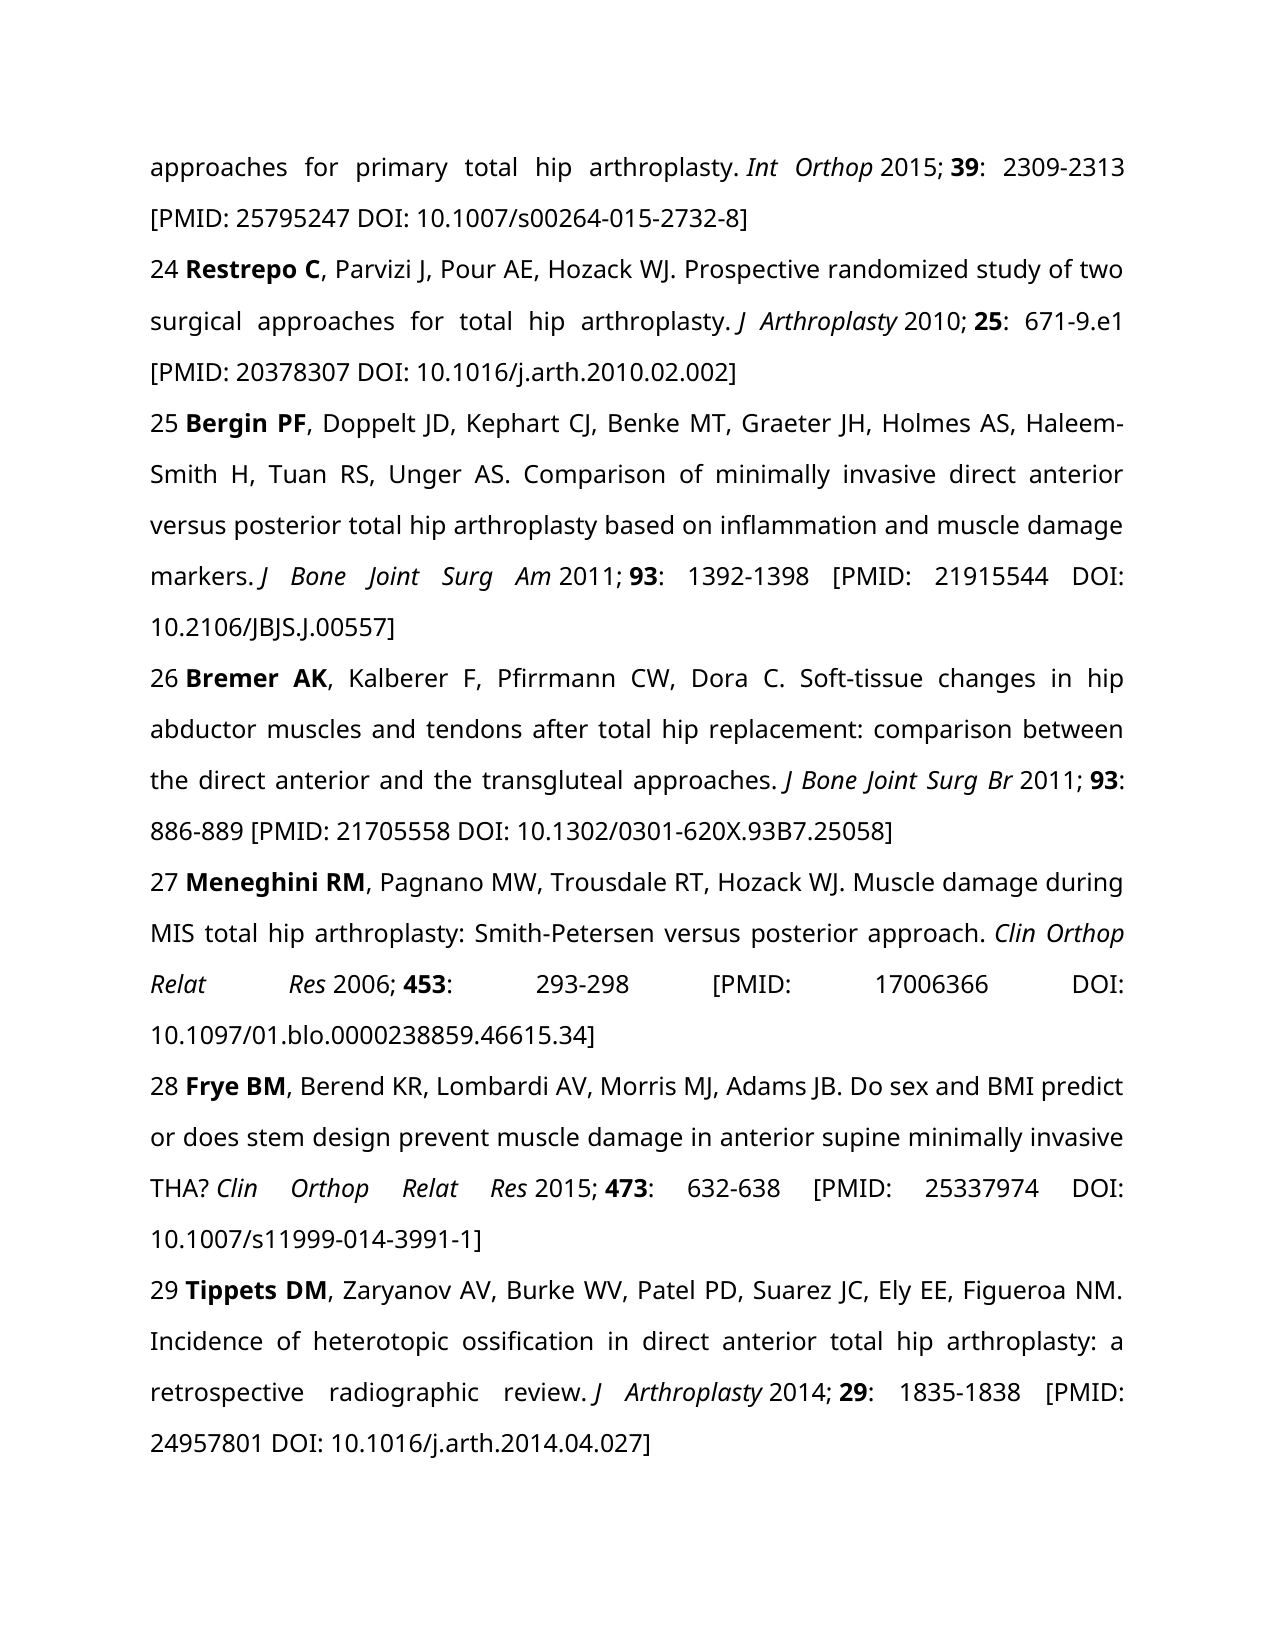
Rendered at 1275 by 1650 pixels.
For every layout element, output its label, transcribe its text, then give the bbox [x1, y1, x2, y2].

text 25 Bergin PF, Doppelt JD, Kephart CJ, Benke MT, Graeter JH, Holmes AS, Haleem-Smith H, Tuan RS, Unger AS. Comparison of minimally invasive direct anterior versus posterior total hip arthroplasty based on inflammation and muscle damage markers. J Bone Joint Surg Am 2011; 93: 1392-1398 [PMID: 21915544 DOI: 10.2106/JBJS.J.00557] [150, 405, 1125, 643]
text 27 Meneghini RM, Pagnano MW, Trousdale RT, Hozack WJ. Muscle damage during MIS total hip arthroplasty: Smith-Petersen versus posterior approach. Clin Orthop Relat Res 2006; 453: 293-298 [PMID: 17006366 DOI: 10.1097/01.blo.0000238859.46615.34] [150, 864, 1125, 1052]
text 24 Restrepo C, Parvizi J, Pour AE, Hozack WJ. Prospective randomized study of two surgical approaches for total hip arthroplasty. J Arthroplasty 2010; 25: 671-9.e1 [PMID: 20378307 DOI: 10.1016/j.arth.2010.02.002] [150, 252, 1125, 388]
text 29 Tippets DM, Zaryanov AV, Burke WV, Patel PD, Suarez JC, Ely EE, Figueroa NM. Incidence of heterotopic ossification in direct anterior total hip arthroplasty: a retrospective radiographic review. J Arthroplasty 2014; 29: 1835-1838 [PMID: 24957801 DOI: 10.1016/j.arth.2014.04.027] [150, 1273, 1125, 1460]
text 26 Bremer AK, Kalberer F, Pfirrmann CW, Dora C. Soft-tissue changes in hip abductor muscles and tendons after total hip replacement: comparison between the direct anterior and the transgluteal approaches. J Bone Joint Surg Br 2011; 93: 886-889 [PMID: 21705558 DOI: 10.1302/0301-620X.93B7.25058] [150, 660, 1125, 848]
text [150, 150, 1125, 235]
text 28 Frye BM, Berend KR, Lombardi AV, Morris MJ, Adams JB. Do sex and BMI predict or does stem design prevent muscle damage in anterior supine minimally invasive THA? Clin Orthop Relat Res 2015; 473: 632-638 [PMID: 25337974 DOI: 10.1007/s11999-014-3991-1] [150, 1069, 1125, 1256]
